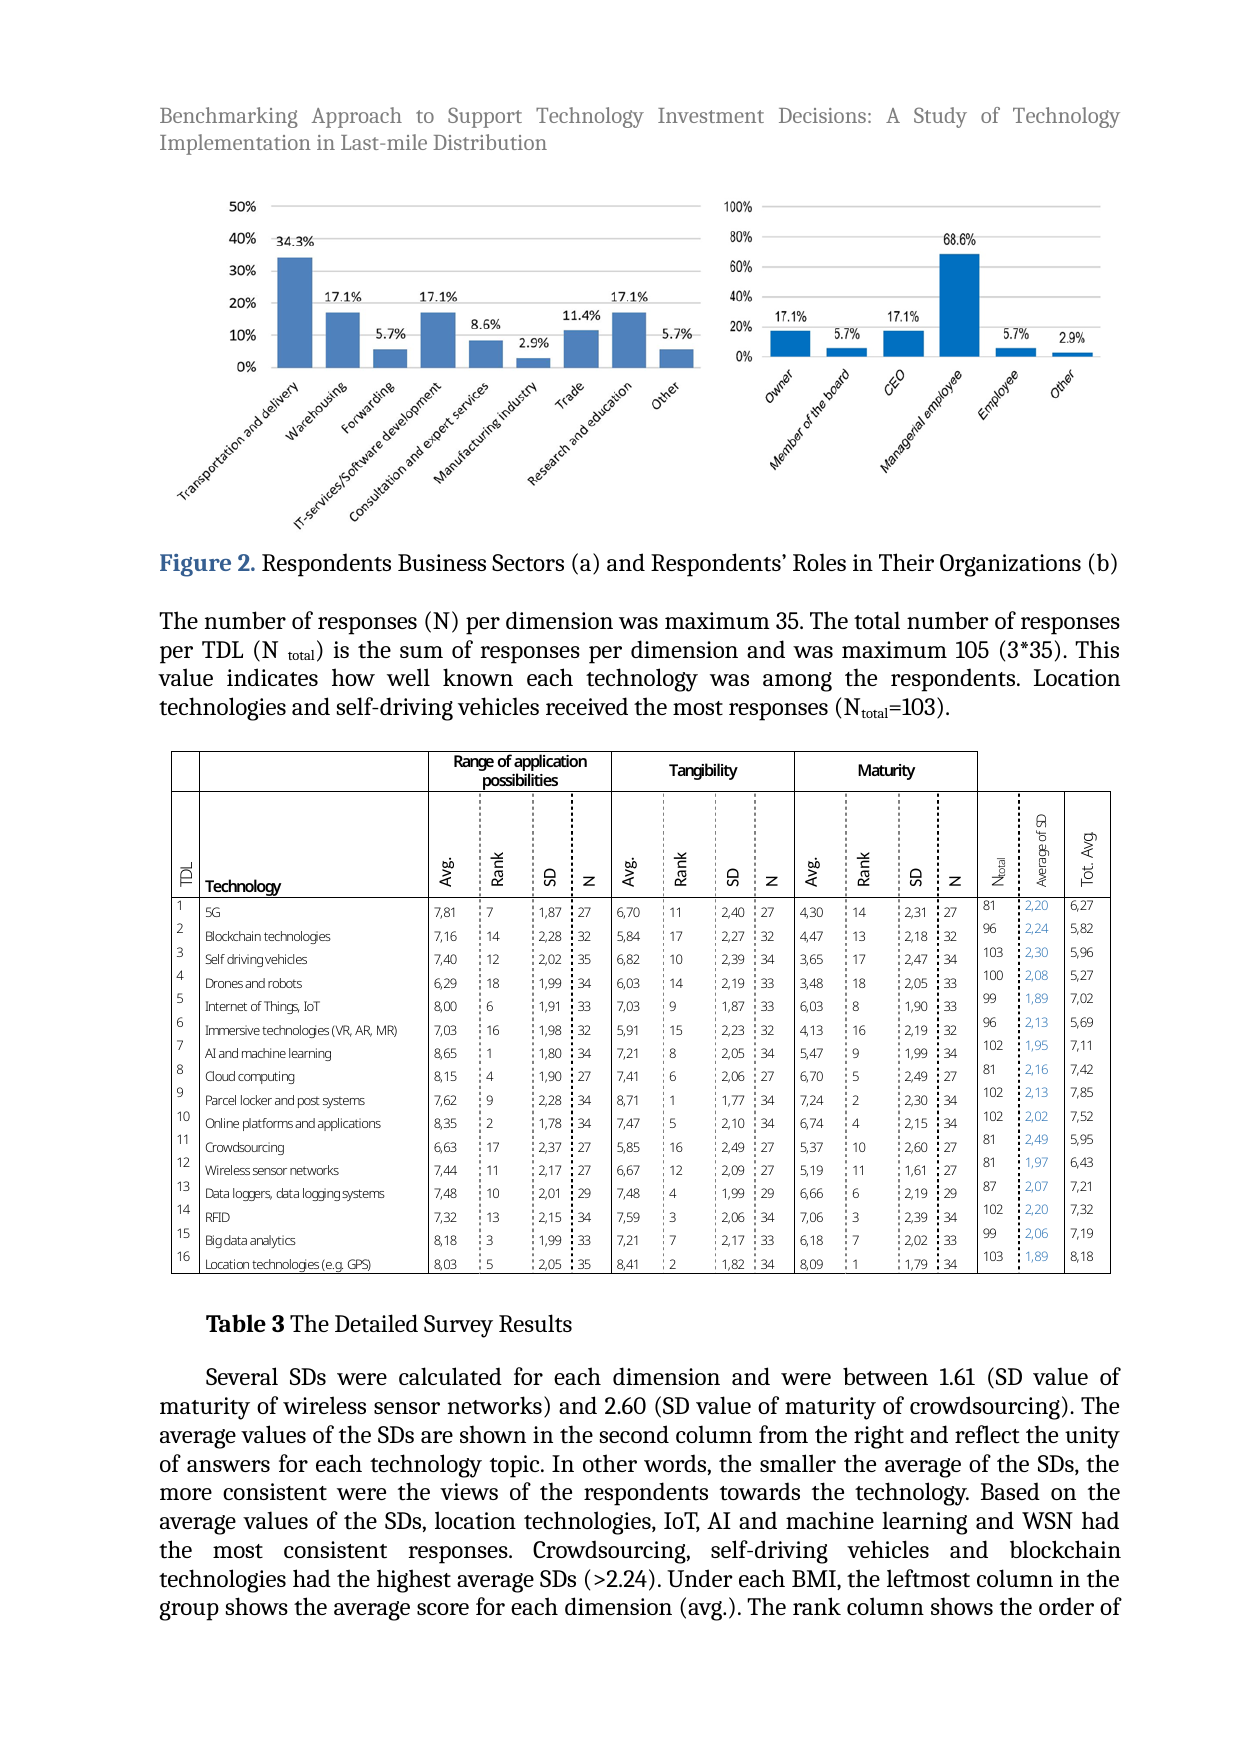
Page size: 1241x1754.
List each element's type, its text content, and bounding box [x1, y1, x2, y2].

text Figure 2. Respondents Business Sectors (a) and Respondents’ Roles in Their Organizations (b) [159, 550, 1122, 578]
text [159, 1363, 1122, 1622]
text Table 3 The Detailed Survey Results [159, 1309, 1122, 1338]
text The number of responses (N) per dimension was maximum 35. The total number of responses per TDL (N total) is the sum of responses per dimension and was maximum 105 (3*35). This value indicates how well known each technology was among the respondents. Location technologies and self-driving vehicles received the most responses (Ntotal=103). [159, 607, 1122, 722]
picture [159, 177, 1122, 550]
